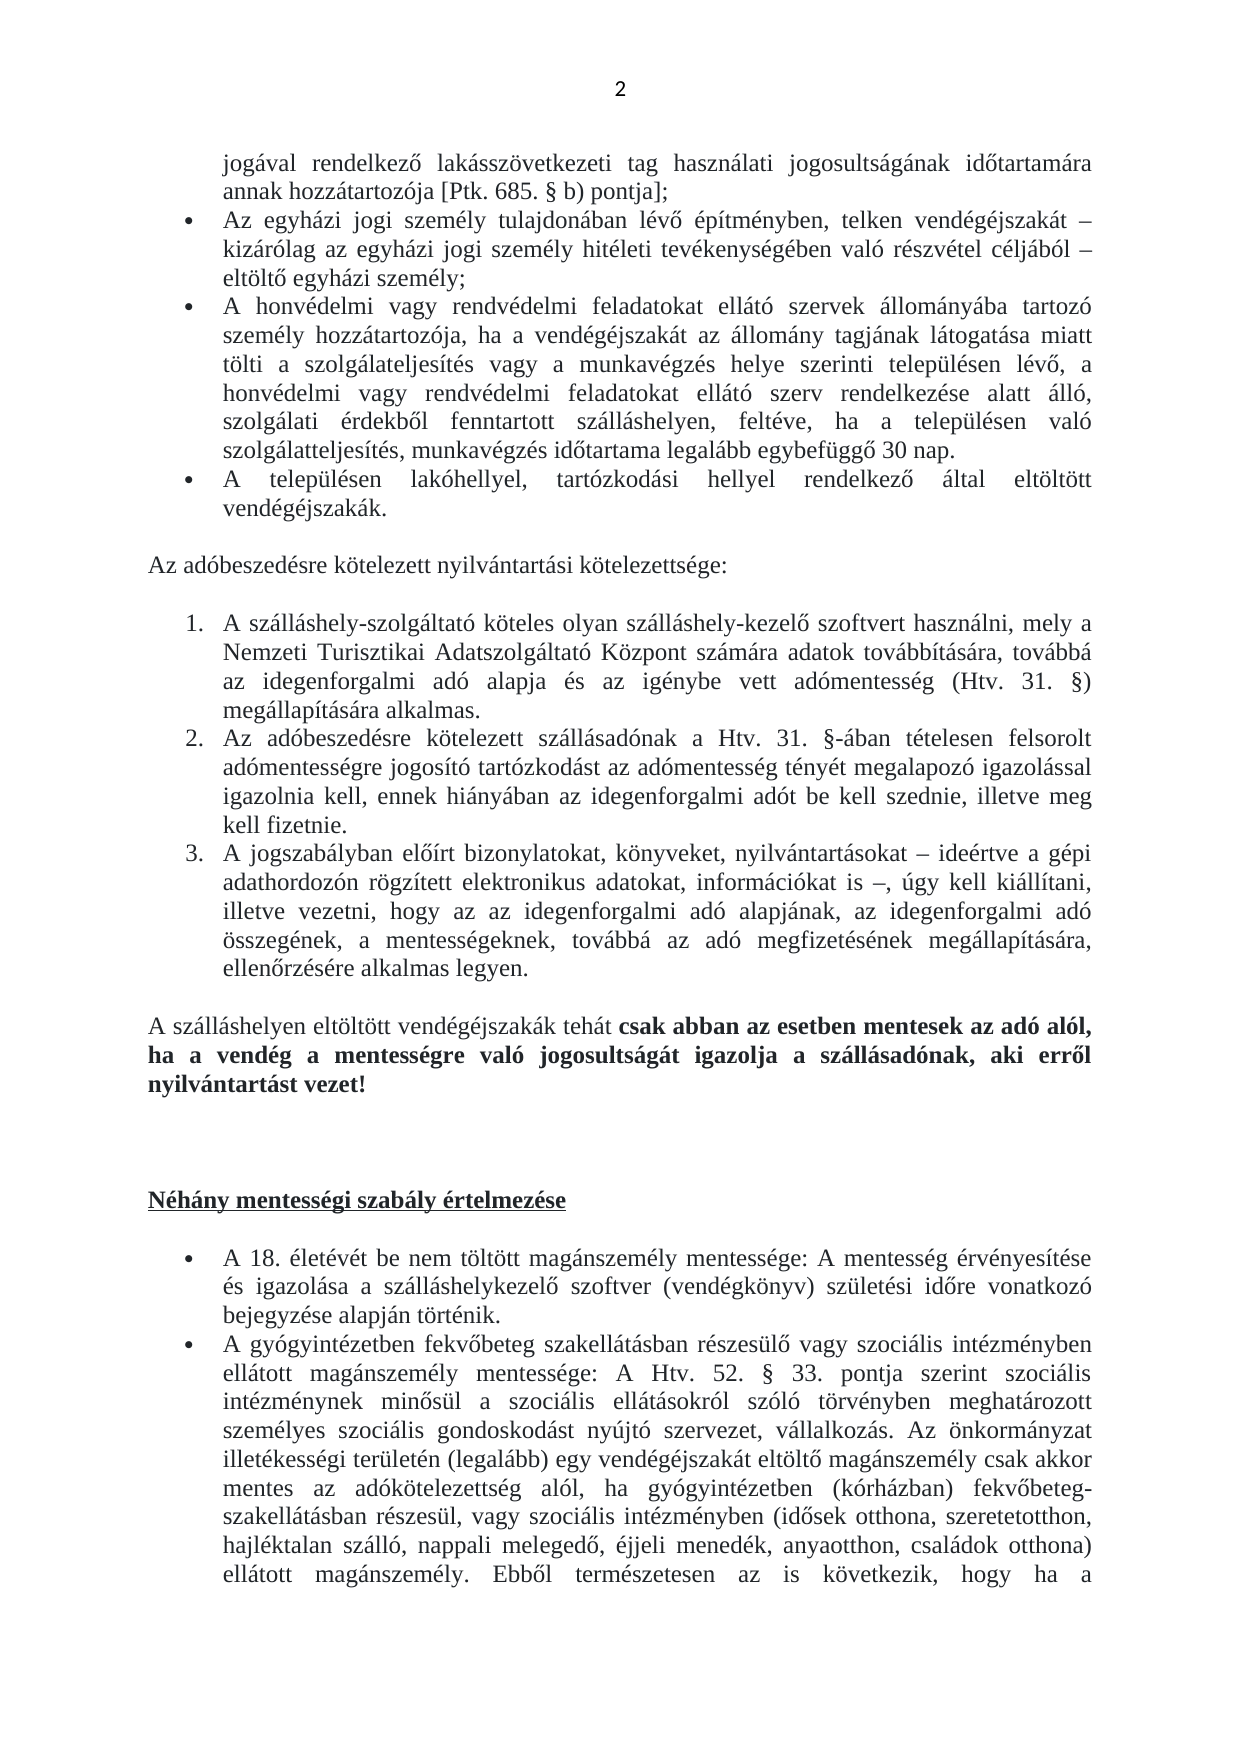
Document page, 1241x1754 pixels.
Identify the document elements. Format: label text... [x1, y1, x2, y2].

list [185, 148, 1093, 205]
list A szálláshely-szolgáltató köteles olyan szálláshely-kezelő szoftvert használni, mely a Nemzeti Turisztikai Adatszolgáltató Központ számára adatok továbbítására, továbbá az idegenforgalmi adó alapja és az igénybe vett adómentesség (Htv. 31. §) megállapítására alkalmas. [185, 608, 1093, 723]
list Az adóbeszedésre kötelezett szállásadónak a Htv. 31. §-ában tételesen felsorolt adómentességre jogosító tartózkodást az adómentesség tényét megalapozó igazolással igazolnia kell, ennek hiányában az idegenforgalmi adót be kell szednie, illetve meg kell fizetnie. [185, 723, 1093, 838]
list A honvédelmi vagy rendvédelmi feladatokat ellátó szervek állományába tartozó személy hozzátartozója, ha a vendégéjszakát az állomány tagjának látogatása miatt tölti a szolgálateljesítés vagy a munkavégzés helye szerinti településen lévő, a honvédelmi vagy rendvédelmi feladatokat ellátó szerv rendelkezése alatt álló, szolgálati érdekből fenntartott szálláshelyen, feltéve, ha a településen való szolgálatteljesítés, munkavégzés időtartama legalább egybefüggő 30 nap. [185, 291, 1093, 464]
list A 18. életévét be nem töltött magánszemély mentessége: A mentesség érvényesítése és igazolása a szálláshelykezelő szoftver (vendégkönyv) születési időre vonatkozó bejegyzése alapján történik. [185, 1243, 1093, 1329]
list Az egyházi jogi személy tulajdonában lévő építményben, telken vendégéjszakát – kizárólag az egyházi jogi személy hitéleti tevékenységében való részvétel céljából – eltöltő egyházi személy; [185, 205, 1093, 291]
list A településen lakóhellyel, tartózkodási hellyel rendelkező által eltöltött vendégéjszakák. [185, 464, 1093, 521]
text A szálláshelyen eltöltött vendégéjszakák tehát csak abban az esetben mentesek az adó alól, ha a vendég a mentességre való jogosultságát igazolja a szállásadónak, aki erről nyilvántartást vezet! [148, 1011, 1093, 1098]
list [185, 1329, 1093, 1588]
text Az adóbeszedésre kötelezett nyilvántartási kötelezettsége: [148, 551, 1093, 579]
text Néhány mentességi szabály értelmezése [148, 1185, 1093, 1213]
list A jogszabályban előírt bizonylatokat, könyveket, nyilvántartásokat – ideértve a gépi adathordozón rögzített elektronikus adatokat, információkat is –, úgy kell kiállítani, illetve vezetni, hogy az az idegenforgalmi adó alapjának, az idegenforgalmi adó összegének, a mentességeknek, továbbá az adó megfizetésének megállapítására, ellenőrzésére alkalmas legyen. [185, 838, 1093, 982]
